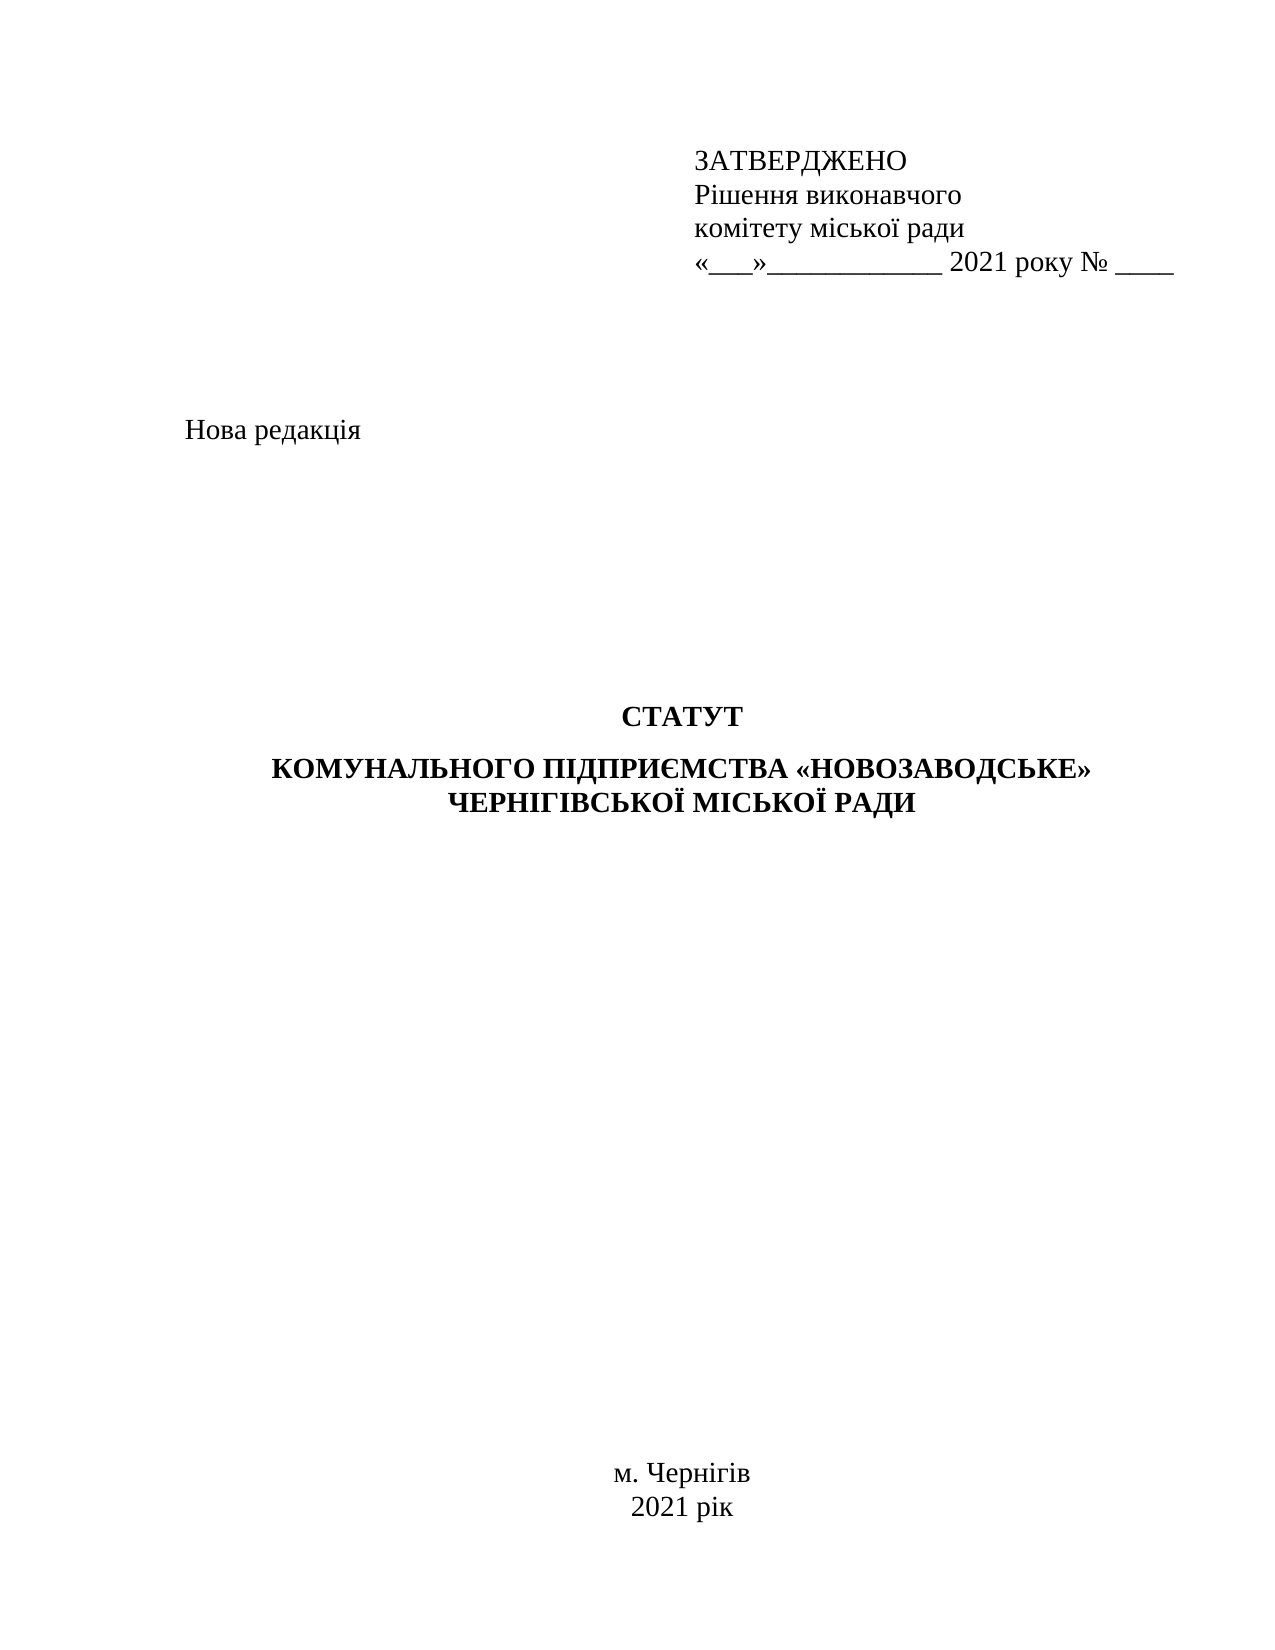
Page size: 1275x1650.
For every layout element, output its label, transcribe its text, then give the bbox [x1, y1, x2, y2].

text СТАТУТ [177, 699, 1186, 732]
text КОМУНАЛЬНОГО ПІДПРИЄМСТВА «НОВОЗАВОДСЬКЕ» [177, 751, 1186, 785]
text 2021 рік [177, 1489, 1186, 1523]
text Нова редакція [177, 412, 1186, 445]
text ЧЕРНІГІВСЬКОЇ МІСЬКОЇ РАДИ [177, 785, 1186, 818]
text «___»____________ 2021 року № ____ [620, 244, 1186, 278]
text м. Чернігів [177, 1456, 1186, 1489]
text Рішення виконавчого [546, 177, 1186, 211]
text комітету міської ради [546, 211, 1186, 244]
text ЗАТВЕРДЖЕНО [546, 143, 1186, 177]
